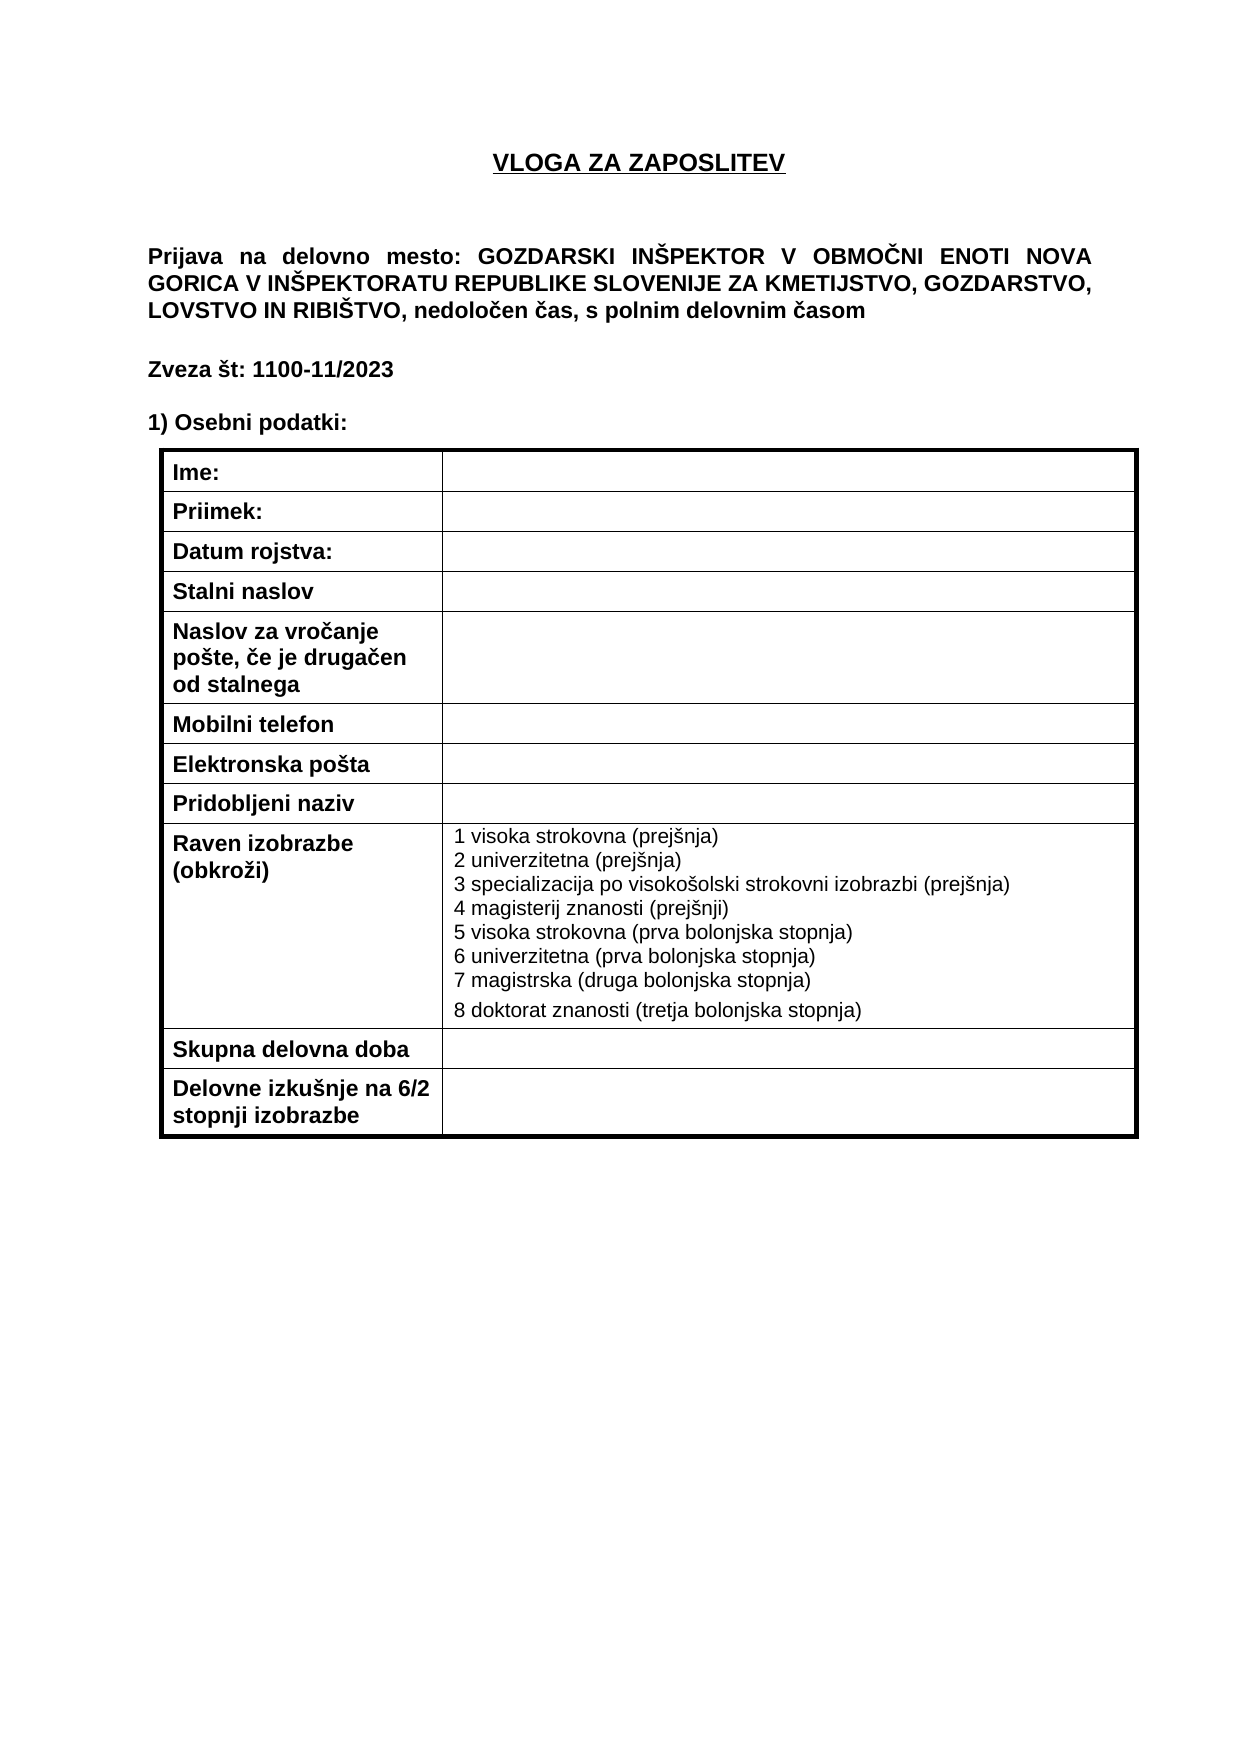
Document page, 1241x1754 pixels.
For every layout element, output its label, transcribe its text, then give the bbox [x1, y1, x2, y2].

title VLOGA ZA ZAPOSLITEV [148, 148, 1093, 176]
table_cell Mobilni telefon [164, 704, 442, 743]
table_cell [443, 744, 1134, 783]
table_cell Skupna delovna doba [164, 1029, 442, 1068]
table_cell [443, 1069, 1134, 1134]
table_cell Pridobljeni naziv [164, 784, 442, 823]
table_cell [443, 572, 1134, 611]
table_cell [443, 704, 1134, 743]
table_cell [443, 1029, 1134, 1068]
table_cell Elektronska pošta [164, 744, 442, 783]
table_cell [443, 612, 1134, 703]
table_cell Delovne izkušnje na 6/2 stopnji izobrazbe [164, 1069, 442, 1134]
table_cell Raven izobrazbe (obkroži) [164, 824, 442, 1028]
text 1) Osebni podatki: [148, 409, 1093, 435]
text Prijava na delovno mesto: GOZDARSKI INŠPEKTOR V OBMOČNI ENOTI NOVA GORICA V INŠPEKTORATU REPUBLIKE SLOVENIJE ZA KMETIJSTVO, GOZDARSTVO, LOVSTVO IN RIBIŠTVO, nedoločen čas, s polnim delovnim časom [148, 242, 1093, 323]
text Zveza št: 1100-11/2023 [148, 356, 1093, 382]
table_cell Datum rojstva: [164, 532, 442, 571]
table_header Ime: [164, 452, 442, 491]
table_cell Priimek: [164, 492, 442, 531]
table_cell [443, 492, 1134, 531]
table_cell Naslov za vročanje pošte, če je drugačen od stalnega [164, 612, 442, 703]
table_header [443, 452, 1134, 491]
table_cell [443, 532, 1134, 571]
table_cell Stalni naslov [164, 572, 442, 611]
table_cell [443, 784, 1134, 823]
table_cell 1 visoka strokovna (prejšnja) 2 univerzitetna (prejšnja) 3 specializacija po visokošolski strokovni izobrazbi (prejšnja) 4 magisterij znanosti (prejšnji) 5 visoka strokovna (prva bolonjska stopnja) 6 univerzitetna (prva bolonjska stopnja) 7 magistrska (druga bolonjska stopnja) 8 doktorat znanosti (tretja bolonjska stopnja) [443, 824, 1134, 1028]
